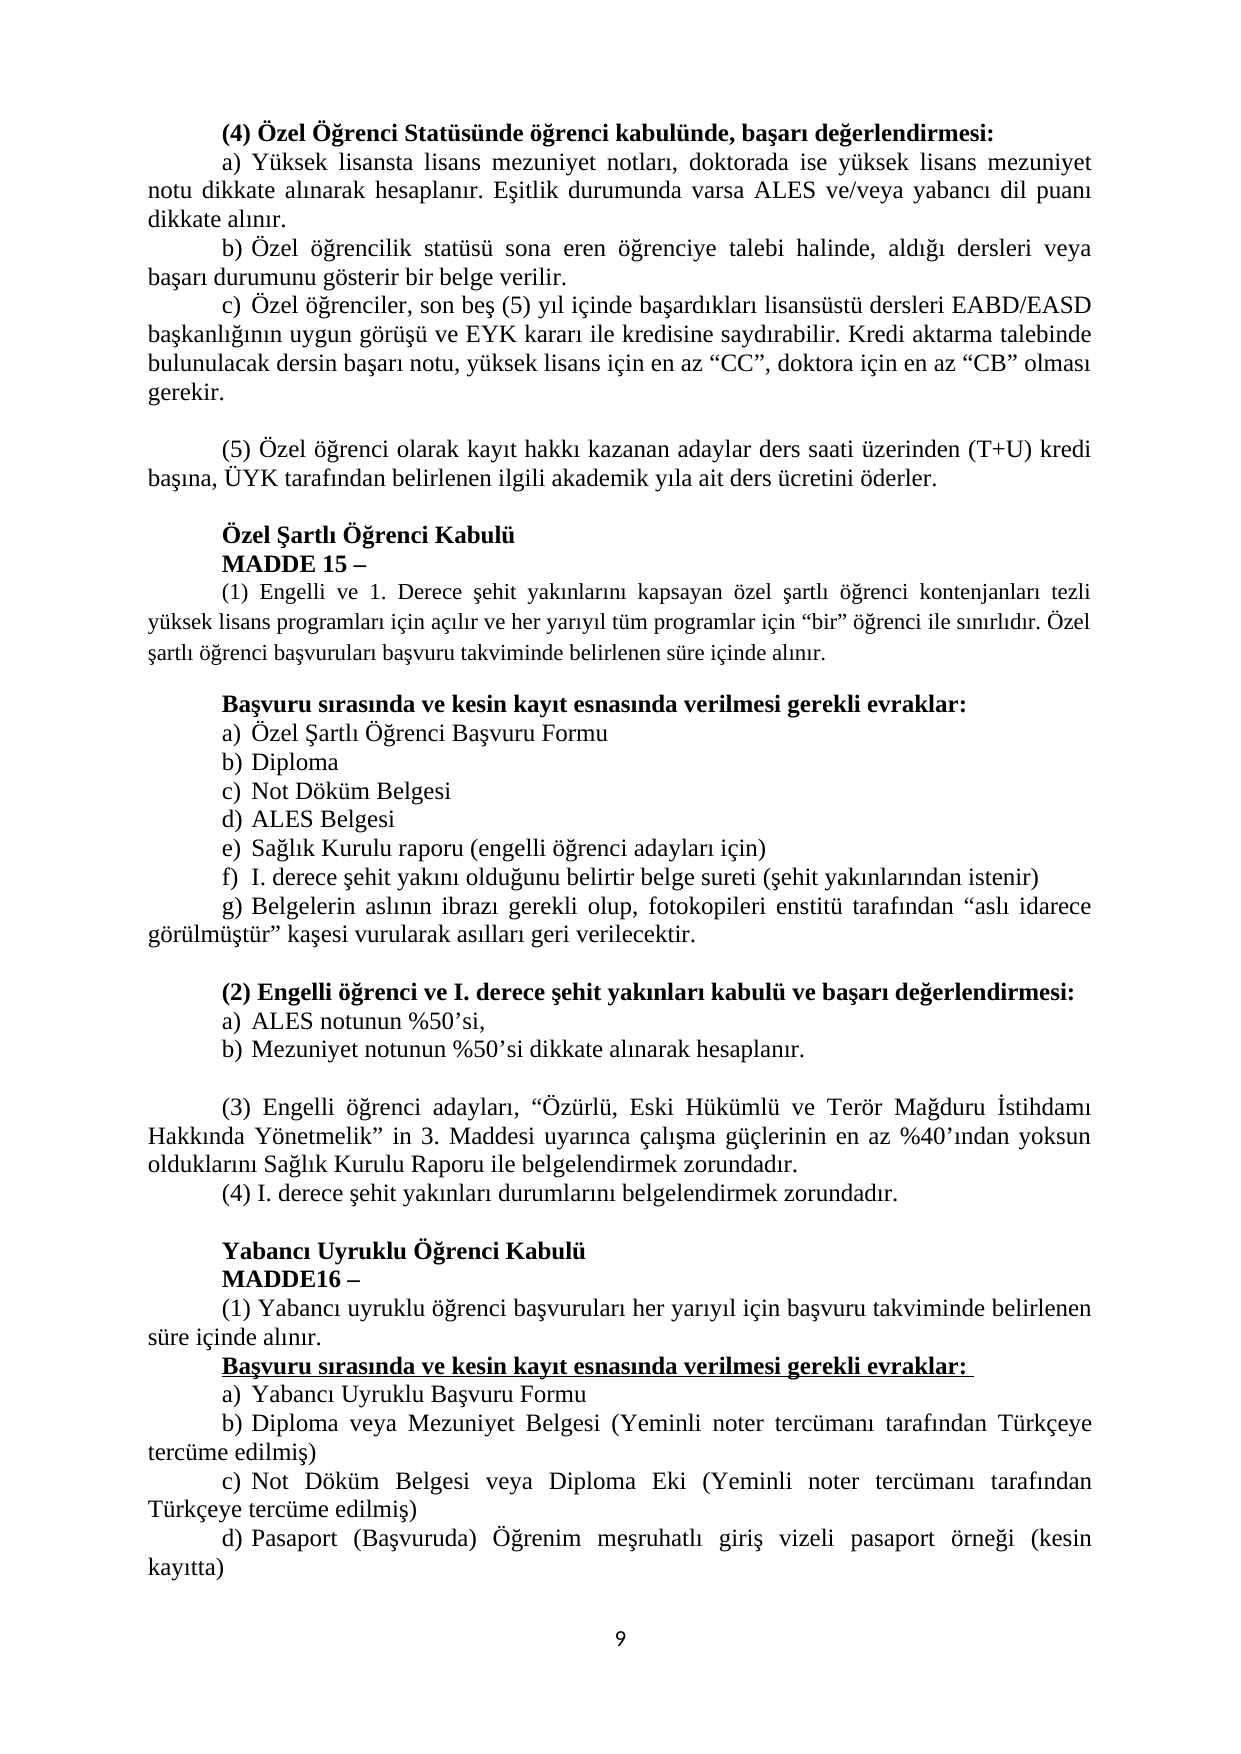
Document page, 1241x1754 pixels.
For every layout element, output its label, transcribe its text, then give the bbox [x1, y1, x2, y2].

list Belgelerin aslının ibrazı gerekli olup, fotokopileri enstitü tarafından “aslı idarece görülmüştür” kaşesi vurularak asılları geri verilecektir. [148, 891, 1092, 948]
text Başvuru sırasında ve kesin kayıt esnasında verilmesi gerekli evraklar: [148, 1351, 1092, 1379]
text (3) Engelli öğrenci adayları, “Özürlü, Eski Hükümlü ve Terör Mağduru İstihdamı Hakkında Yönetmelik” in 3. Maddesi uyarınca çalışma güçlerinin en az %40’ından yoksun olduklarını Sağlık Kurulu Raporu ile belgelendirmek zorundadır. [148, 1092, 1092, 1178]
text Yabancı Uyruklu Öğrenci Kabulü [148, 1236, 1092, 1264]
text Başvuru sırasında ve kesin kayıt esnasında verilmesi gerekli evraklar: [148, 689, 1092, 718]
text MADDE16 – [148, 1264, 1092, 1293]
list Özel Şartlı Öğrenci Başvuru Formu [148, 718, 1092, 747]
text (4) Özel Öğrenci Statüsünde öğrenci kabulünde, başarı değerlendirmesi: [148, 118, 1092, 147]
text Özel Şartlı Öğrenci Kabulü [148, 521, 1092, 549]
text (1) Engelli ve 1. Derece şehit yakınlarını kapsayan özel şartlı öğrenci kontenjanları tezli yüksek lisans programları için açılır ve her yarıyıl tüm programlar için “bir” öğrenci ile sınırlıdır. Özel şartlı öğrenci başvuruları başvuru takviminde belirlenen süre içinde alınır. [148, 578, 1092, 665]
list Yüksek lisansta lisans mezuniyet notları, doktorada ise yüksek lisans mezuniyet notu dikkate alınarak hesaplanır. Eşitlik durumunda varsa ALES ve/veya yabancı dil puanı dikkate alınır. [148, 147, 1092, 233]
list Not Döküm Belgesi veya Diploma Eki (Yeminli noter tercümanı tarafından Türkçeye tercüme edilmiş) [148, 1466, 1092, 1523]
list Sağlık Kurulu raporu (engelli öğrenci adayları için) [148, 833, 1092, 862]
list Özel öğrenciler, son beş (5) yıl içinde başardıkları lisansüstü dersleri EABD/EASD başkanlığının uygun görüşü ve EYK kararı ile kredisine saydırabilir. Kredi aktarma talebinde bulunulacak dersin başarı notu, yüksek lisans için en az “CC”, doktora için en az “CB” olması gerekir. [148, 291, 1092, 406]
list Diploma veya Mezuniyet Belgesi (Yeminli noter tercümanı tarafından Türkçeye tercüme edilmiş) [148, 1408, 1092, 1466]
list I. derece şehit yakını olduğunu belirtir belge sureti (şehit yakınlarından istenir) [148, 862, 1092, 891]
list Pasaport (Başvuruda) Öğrenim meşruhatlı giriş vizeli pasaport örneği (kesin kayıtta) [148, 1523, 1092, 1581]
list Özel öğrenci olarak kayıt hakkı kazanan adaylar ders saati üzerinden (T+U) kredi başına, ÜYK tarafından belirlenen ilgili akademik yıla ait ders ücretini öderler. [148, 434, 1092, 492]
text (1) Yabancı uyruklu öğrenci başvuruları her yarıyıl için başvuru takviminde belirlenen süre içinde alınır. [148, 1293, 1092, 1351]
list ALES notunun %50’si, [148, 1006, 1092, 1034]
list ALES Belgesi [148, 804, 1092, 833]
text (2) Engelli öğrenci ve I. derece şehit yakınları kabulü ve başarı değerlendirmesi: [148, 977, 1092, 1006]
text (4) I. derece şehit yakınları durumlarını belgelendirmek zorundadır. [148, 1178, 1092, 1207]
text MADDE 15 – [148, 549, 1092, 578]
list Mezuniyet notunun %50’si dikkate alınarak hesaplanır. [148, 1034, 1092, 1063]
list Not Döküm Belgesi [148, 776, 1092, 804]
list Diploma [148, 747, 1092, 776]
list Yabancı Uyruklu Başvuru Formu [148, 1379, 1092, 1408]
list Özel öğrencilik statüsü sona eren öğrenciye talebi halinde, aldığı dersleri veya başarı durumunu gösterir bir belge verilir. [148, 233, 1092, 291]
